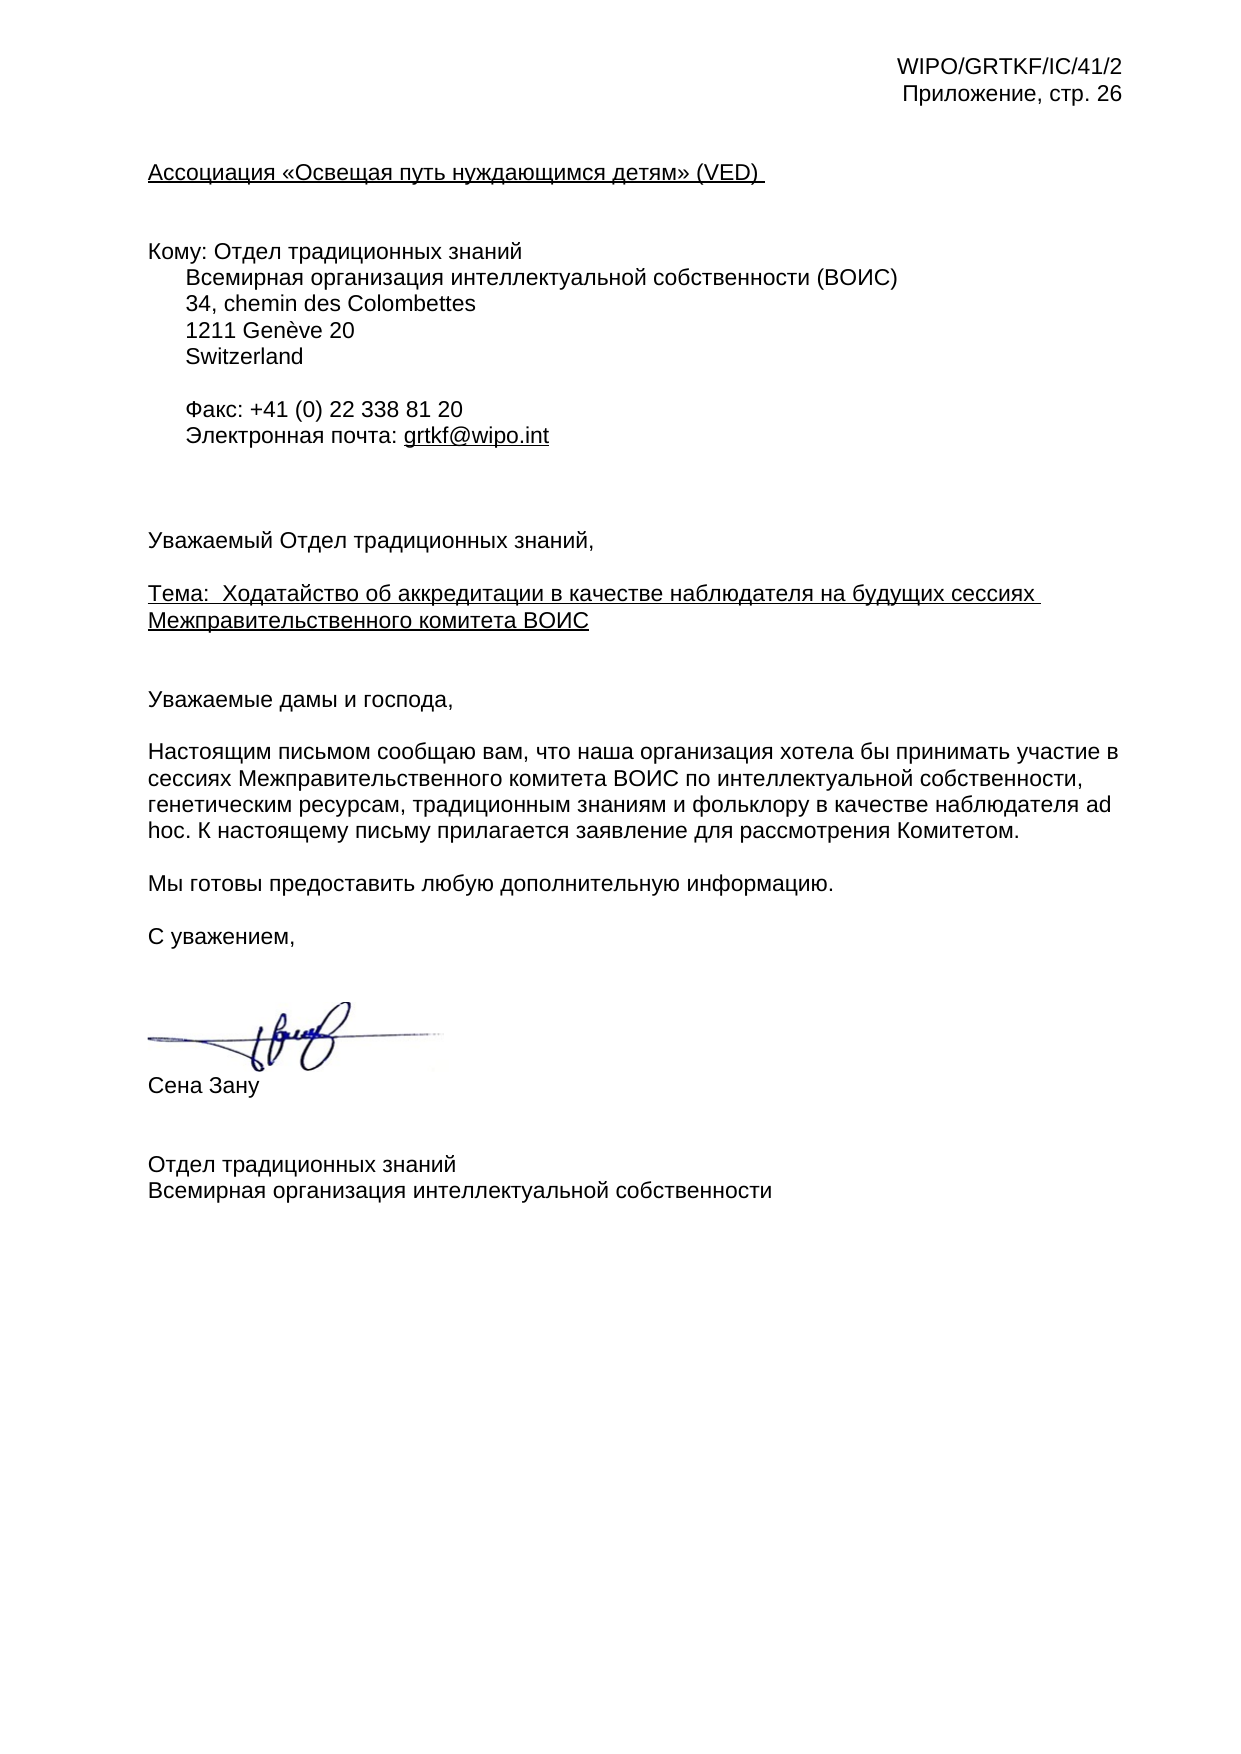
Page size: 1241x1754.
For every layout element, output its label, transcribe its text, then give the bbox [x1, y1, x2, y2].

text Электронная почта: grtkf@wipo.int [185, 422, 1122, 448]
text Switzerland [185, 343, 1122, 369]
text Ассоциация «Освещая путь нуждающимся детям» (VED) [148, 158, 1122, 185]
text Отдел традиционных знаний [148, 1151, 1122, 1177]
text Факс: +41 (0) 22 338 81 20 [185, 396, 1122, 422]
text 1211 Genève 20 [185, 317, 1122, 343]
text Тема: Ходатайство об аккредитации в качестве наблюдателя на будущих сессиях Межправительственного комитета ВОИС [148, 580, 1122, 633]
text Уважаемые дамы и господа, [148, 686, 1122, 712]
text 34, chemin des Colombettes [185, 290, 1122, 317]
text Мы готовы предоставить любую дополнительную информацию. [148, 870, 1122, 896]
text Кому: Отдел традиционных знаний [148, 238, 1122, 264]
text Настоящим письмом сообщаю вам, что наша организация хотела бы принимать участие в сессиях Межправительственного комитета ВОИС по интеллектуальной собственности, генетическим ресурсам, традиционным знаниям и фольклору в качестве наблюдателя ad hoc. К настоящему письму прилагается заявление для рассмотрения Комитетом. [148, 738, 1122, 844]
picture [147, 1002, 449, 1072]
text Всемирная организация интеллектуальной собственности (ВОИС) [148, 264, 1122, 290]
text Уважаемый Отдел традиционных знаний, [148, 527, 1122, 554]
text Всемирная организация интеллектуальной собственности [148, 1177, 1122, 1204]
text Сена Зану [148, 1002, 1122, 1098]
text С уважением, [148, 923, 1122, 949]
